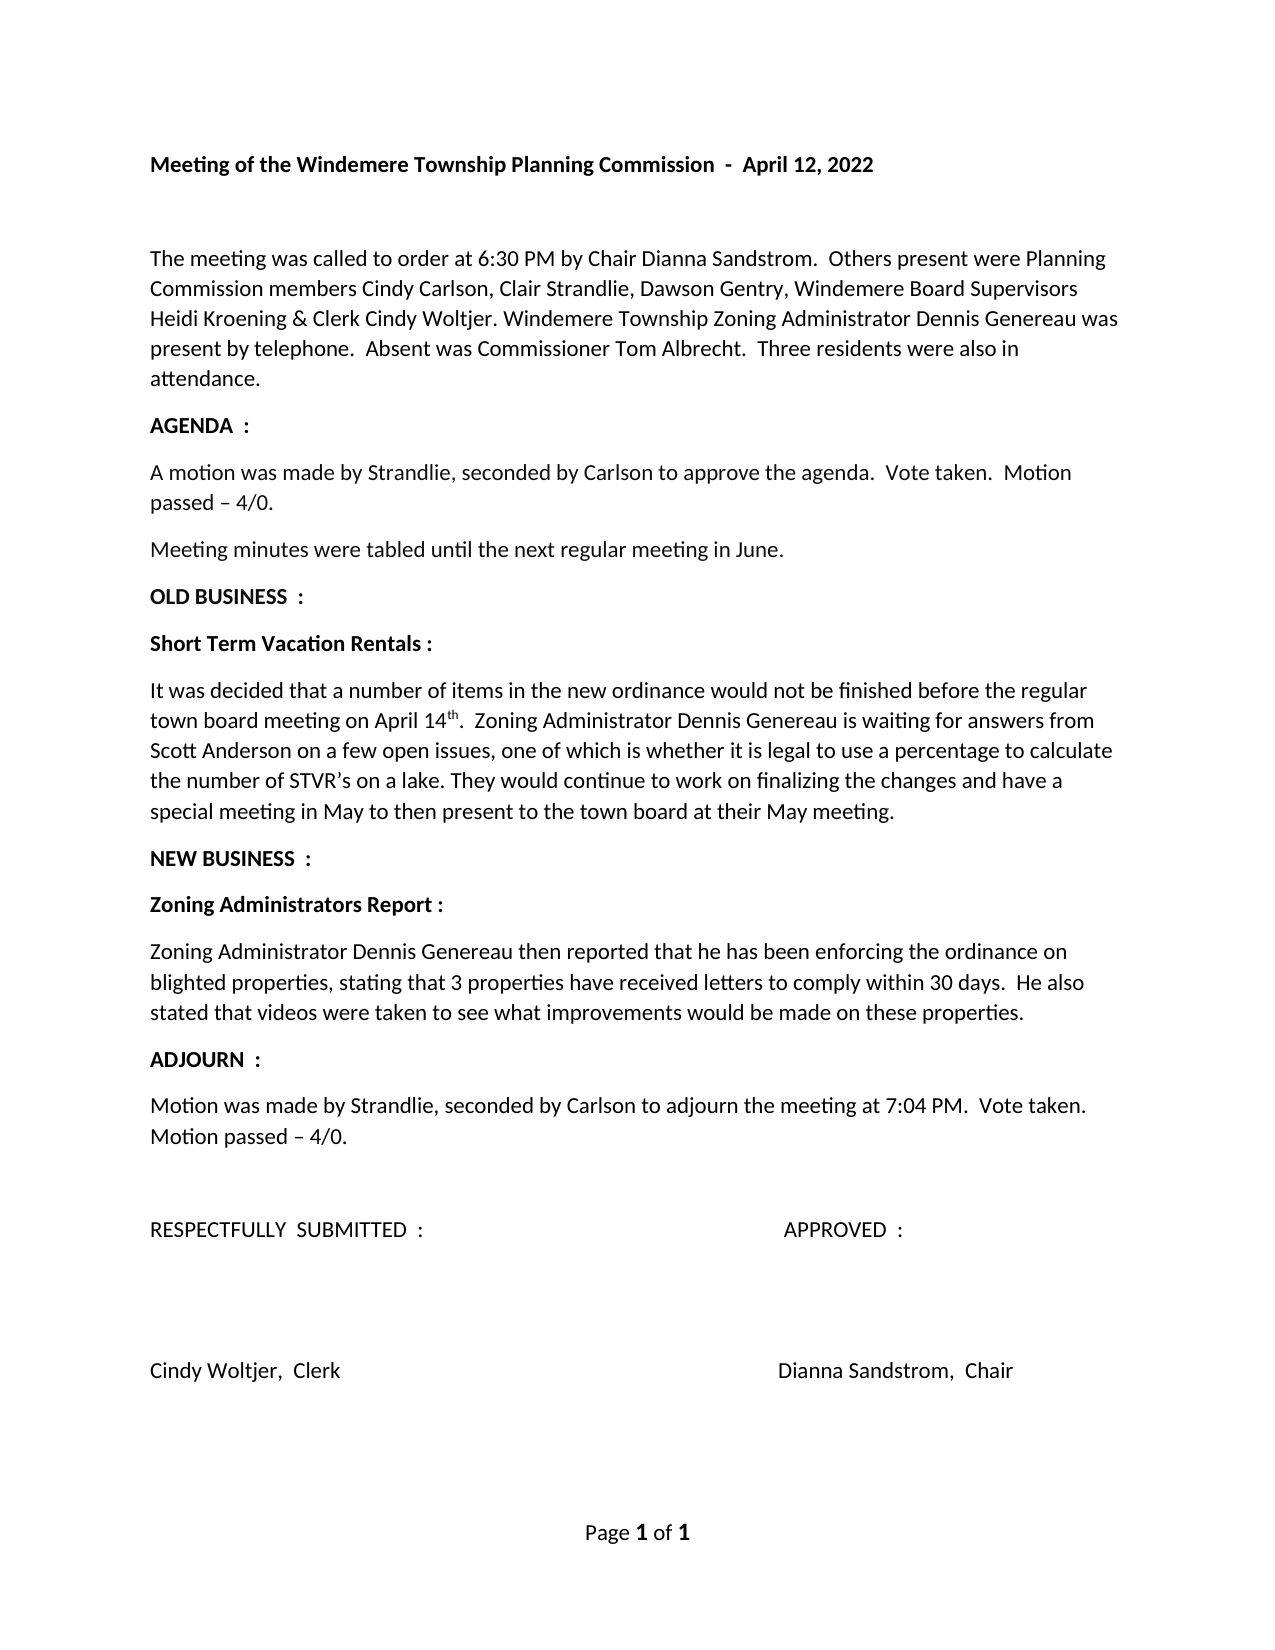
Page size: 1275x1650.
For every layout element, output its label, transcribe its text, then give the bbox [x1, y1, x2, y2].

text Zoning Administrators Report : [150, 891, 1125, 919]
text Meeting of the Windemere Township Planning Commission - April 12, 2022 [150, 150, 1125, 178]
text A motion was made by Strandlie, seconded by Carlson to approve the agenda. Vote taken. Motion passed – 4/0. [150, 458, 1125, 517]
text It was decided that a number of items in the new ordinance would not be finished before the regular town board meeting on April 14th. Zoning Administrator Dennis Genereau is waiting for answers from Scott Anderson on a few open issues, one of which is whether it is legal to use a percentage to calculate the number of STVR’s on a lake. They would continue to work on finalizing the changes and have a special meeting in May to then present to the town board at their May meeting. [150, 676, 1125, 825]
text OLD BUSINESS : [150, 582, 1125, 610]
text Cindy Woltjer, Clerk Dianna Sandstrom, Chair [150, 1356, 1125, 1384]
text RESPECTFULLY SUBMITTED : APPROVED : [150, 1216, 1125, 1244]
text Short Term Vacation Rentals : [150, 629, 1125, 657]
text Motion was made by Strandlie, seconded by Carlson to adjourn the meeting at 7:04 PM. Vote taken. Motion passed – 4/0. [150, 1092, 1125, 1150]
text AGENDA : [150, 411, 1125, 439]
text Meeting minutes were tabled until the next regular meeting in June. [150, 535, 1125, 563]
text ADJOURN : [150, 1045, 1125, 1073]
text NEW BUSINESS : [150, 844, 1125, 872]
text The meeting was called to order at 6:30 PM by Chair Dianna Sandstrom. Others present were Planning Commission members Cindy Carlson, Clair Strandlie, Dawson Gentry, Windemere Board Supervisors Heidi Kroening & Clerk Cindy Woltjer. Windemere Township Zoning Administrator Dennis Genereau was present by telephone. Absent was Commissioner Tom Albrecht. Three residents were also in attendance. [150, 244, 1125, 393]
text Zoning Administrator Dennis Genereau then reported that he has been enforcing the ordinance on blighted properties, stating that 3 properties have received letters to comply within 30 days. He also stated that videos were taken to see what improvements would be made on these properties. [150, 937, 1125, 1026]
